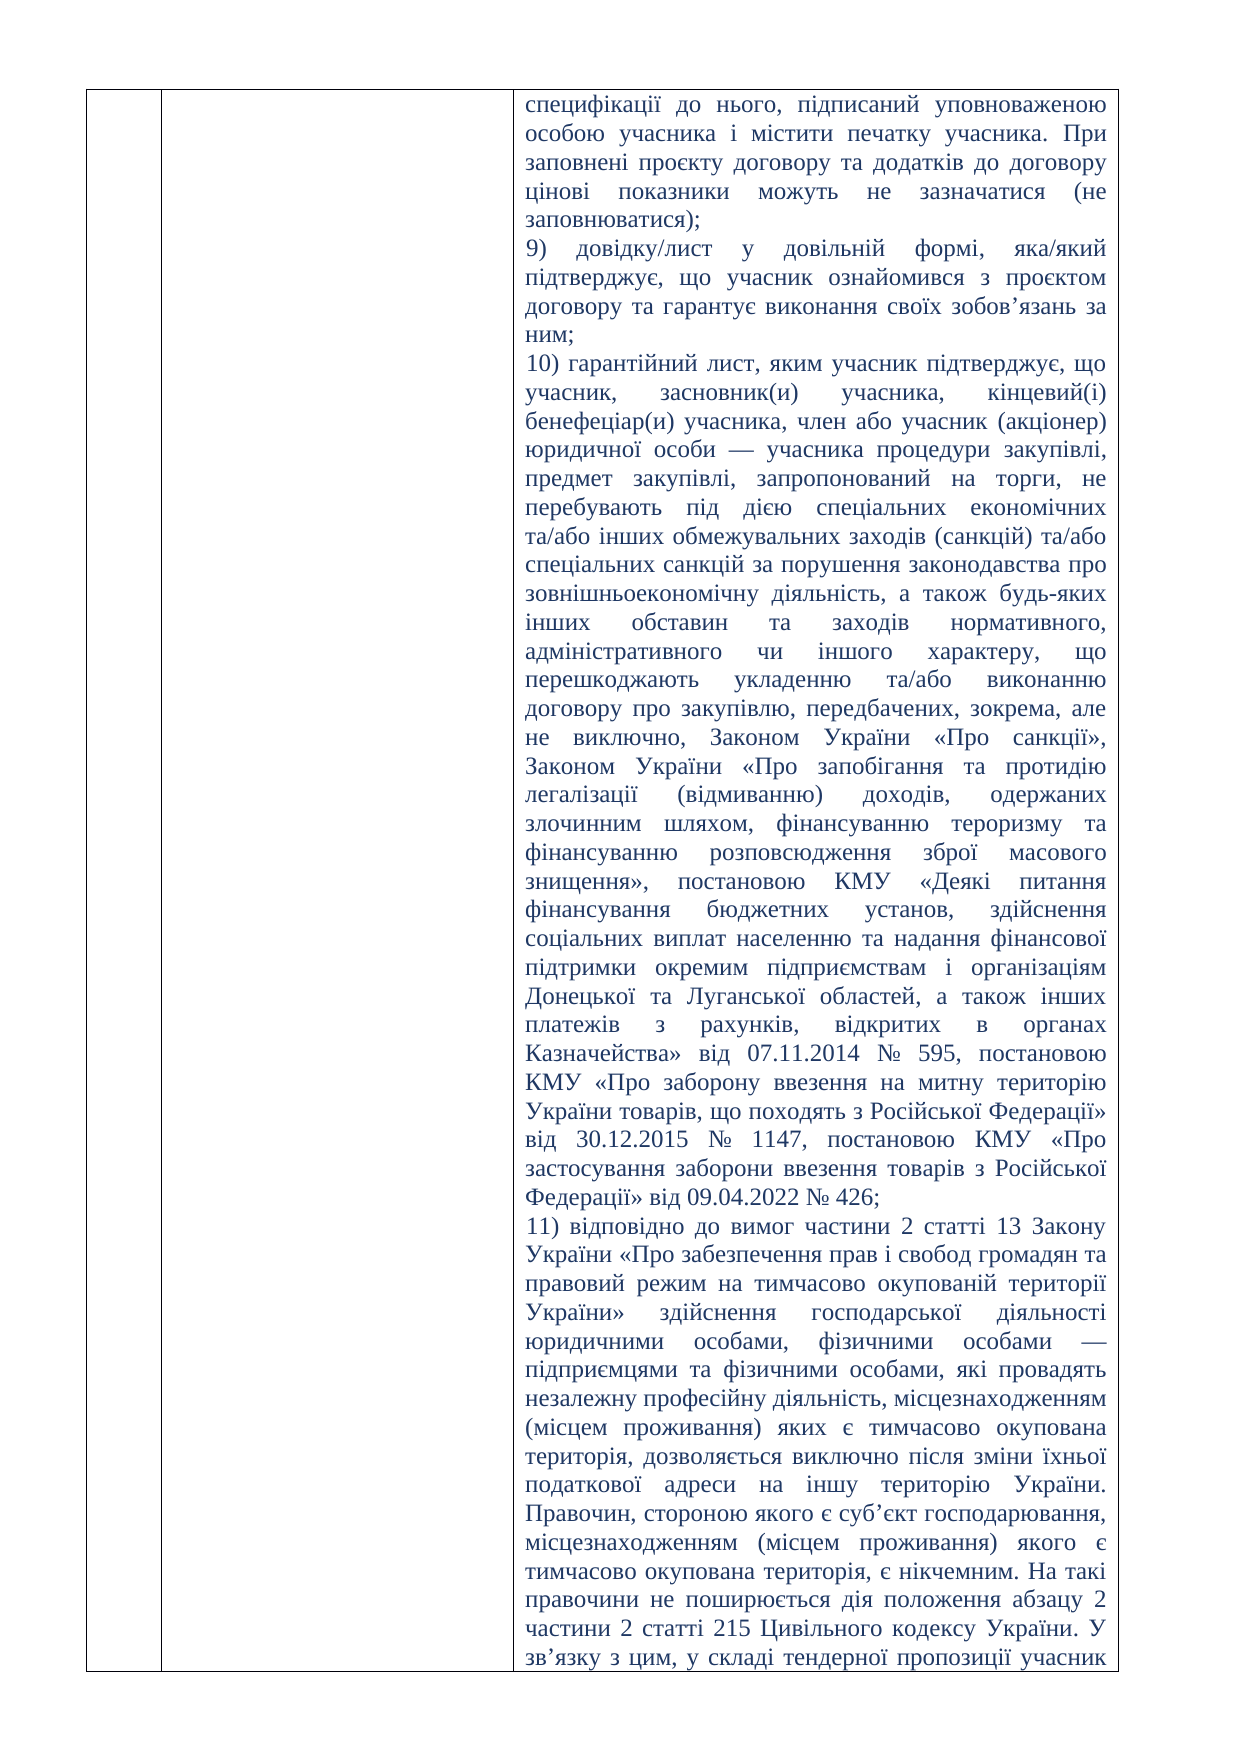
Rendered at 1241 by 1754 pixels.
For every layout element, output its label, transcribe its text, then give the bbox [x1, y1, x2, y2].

table_cell 1 [87, 90, 161, 1671]
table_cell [162, 90, 513, 1671]
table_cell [514, 90, 1118, 1671]
